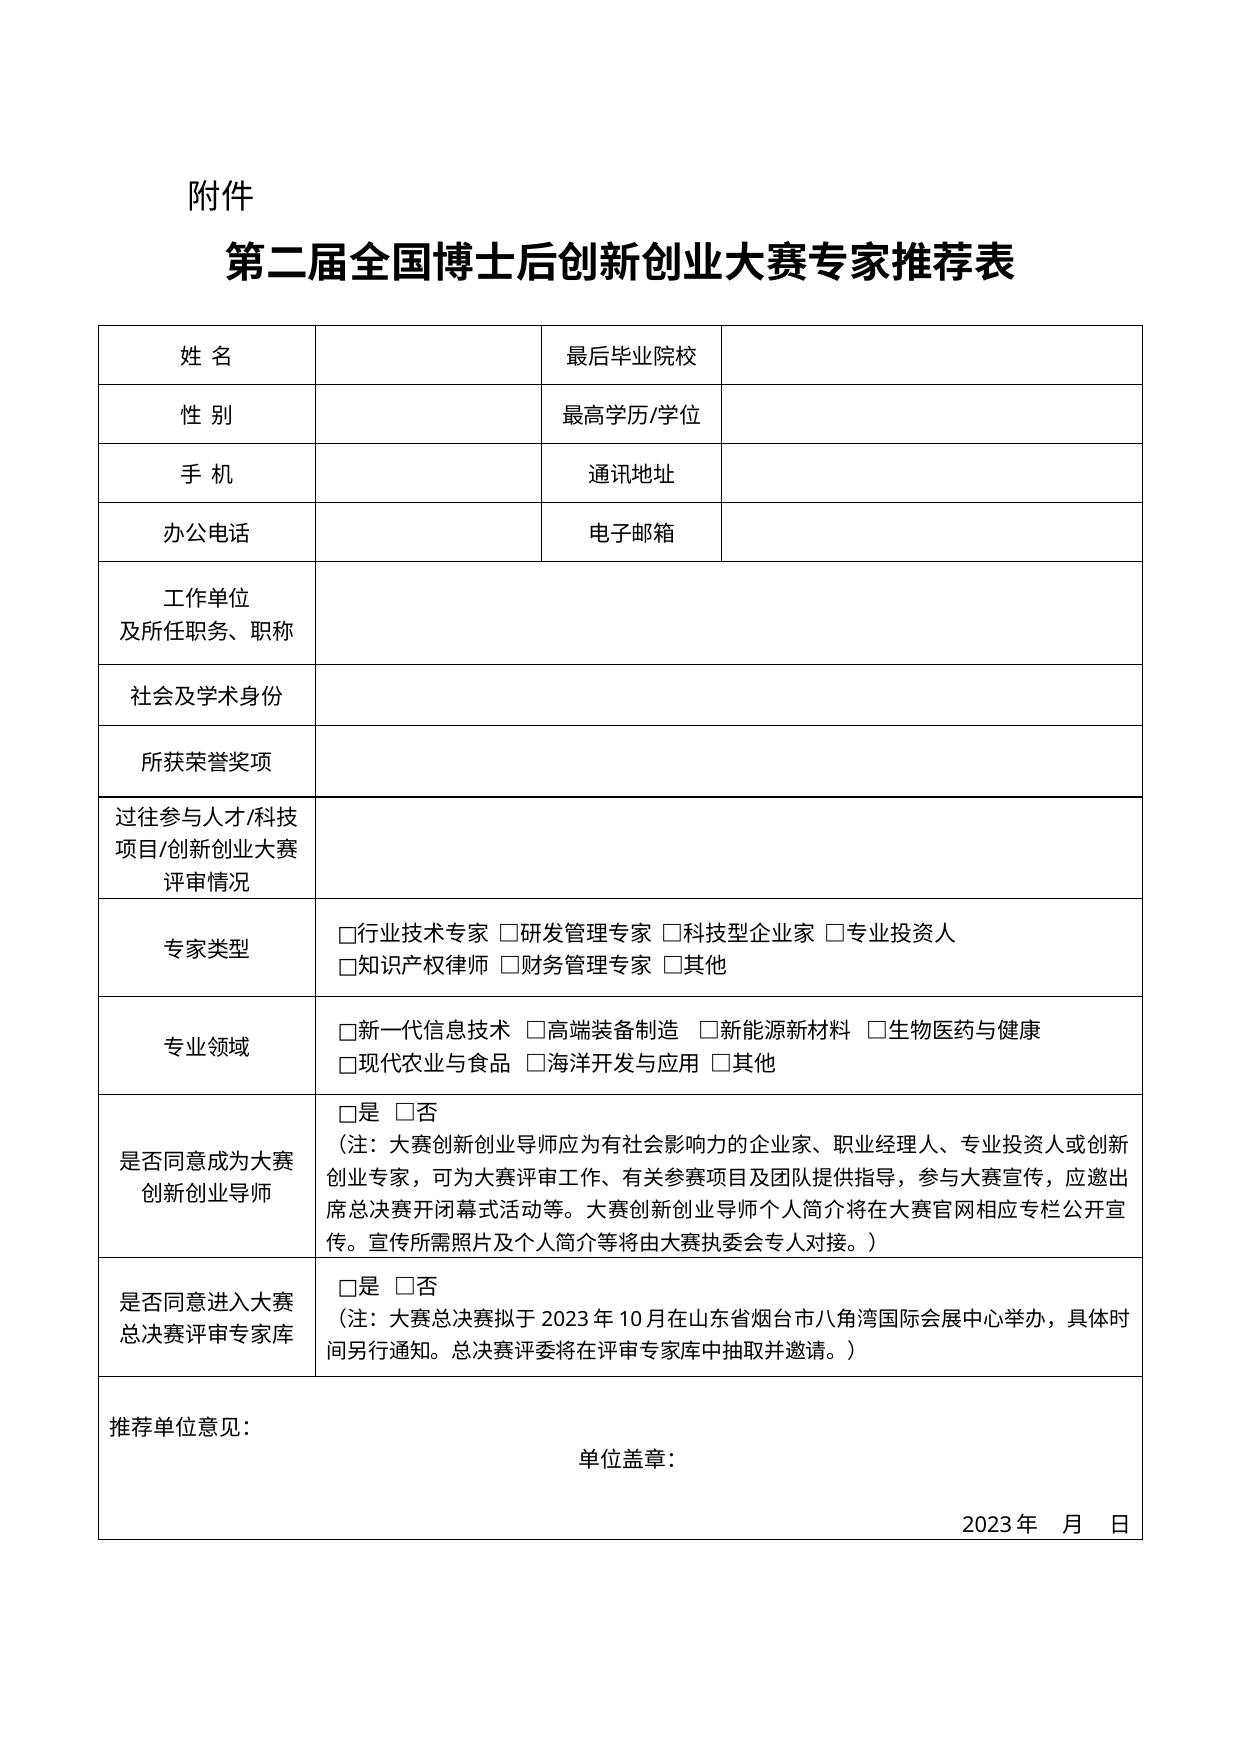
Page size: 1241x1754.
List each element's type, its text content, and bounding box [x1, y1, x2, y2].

table_cell 办公电话 [99, 503, 315, 561]
table_cell [316, 726, 1142, 796]
table_cell □新一代信息技术 □高端装备制造 □新能源新材料 □生物医药与健康 □现代农业与食品 □海洋开发与应用 □其他 [316, 997, 1142, 1094]
table_cell 性 别 [99, 385, 315, 443]
table_header [316, 326, 541, 384]
table_cell [316, 665, 1142, 725]
table_cell 通讯地址 [542, 444, 721, 502]
table_cell 专家类型 [99, 899, 315, 996]
table_cell 是否同意成为大赛创新创业导师 [99, 1095, 315, 1257]
table_cell [316, 385, 541, 443]
table_cell 最高学历/学位 [542, 385, 721, 443]
table_cell [316, 798, 1142, 898]
table_cell 过往参与人才/科技项目/创新创业大赛评审情况 [99, 798, 315, 898]
text 第二届全国博士后创新创业大赛专家推荐表 [187, 227, 1053, 292]
table_cell 工作单位 及所任职务、职称 [99, 562, 315, 664]
table_cell [316, 562, 1142, 664]
table_cell 社会及学术身份 [99, 665, 315, 725]
table_cell 是否同意进入大赛总决赛评审专家库 [99, 1258, 315, 1376]
table_cell □行业技术专家 □研发管理专家 □科技型企业家 □专业投资人 □知识产权律师 □财务管理专家 □其他 [316, 899, 1142, 996]
table_cell 电子邮箱 [542, 503, 721, 561]
table_header 姓 名 [99, 326, 315, 384]
table_cell 专业领域 [99, 997, 315, 1094]
table_cell 所获荣誉奖项 [99, 726, 315, 796]
table_cell [722, 385, 1142, 443]
table_cell 推荐单位意见： 单位盖章： 2023年 月 日 [99, 1377, 1142, 1539]
table_cell [316, 503, 541, 561]
table_cell □是 □否 （注：大赛总决赛拟于2023年10月在山东省烟台市八角湾国际会展中心举办，具体时间另行通知。总决赛评委将在评审专家库中抽取并邀请。） [316, 1258, 1142, 1376]
table_cell 手 机 [99, 444, 315, 502]
text 附件 [187, 162, 1053, 227]
table_cell [722, 503, 1142, 561]
table_header [722, 326, 1142, 384]
table_header 最后毕业院校 [542, 326, 721, 384]
table_cell [722, 444, 1142, 502]
table_cell □是 □否 （注：大赛创新创业导师应为有社会影响力的企业家、职业经理人、专业投资人或创新创业专家，可为大赛评审工作、有关参赛项目及团队提供指导，参与大赛宣传，应邀出席总决赛开闭幕式活动等。大赛创新创业导师个人简介将在大赛官网相应专栏公开宣传。宣传所需照片及个人简介等将由大赛执委会专人对接。） [316, 1095, 1142, 1257]
table_cell [316, 444, 541, 502]
